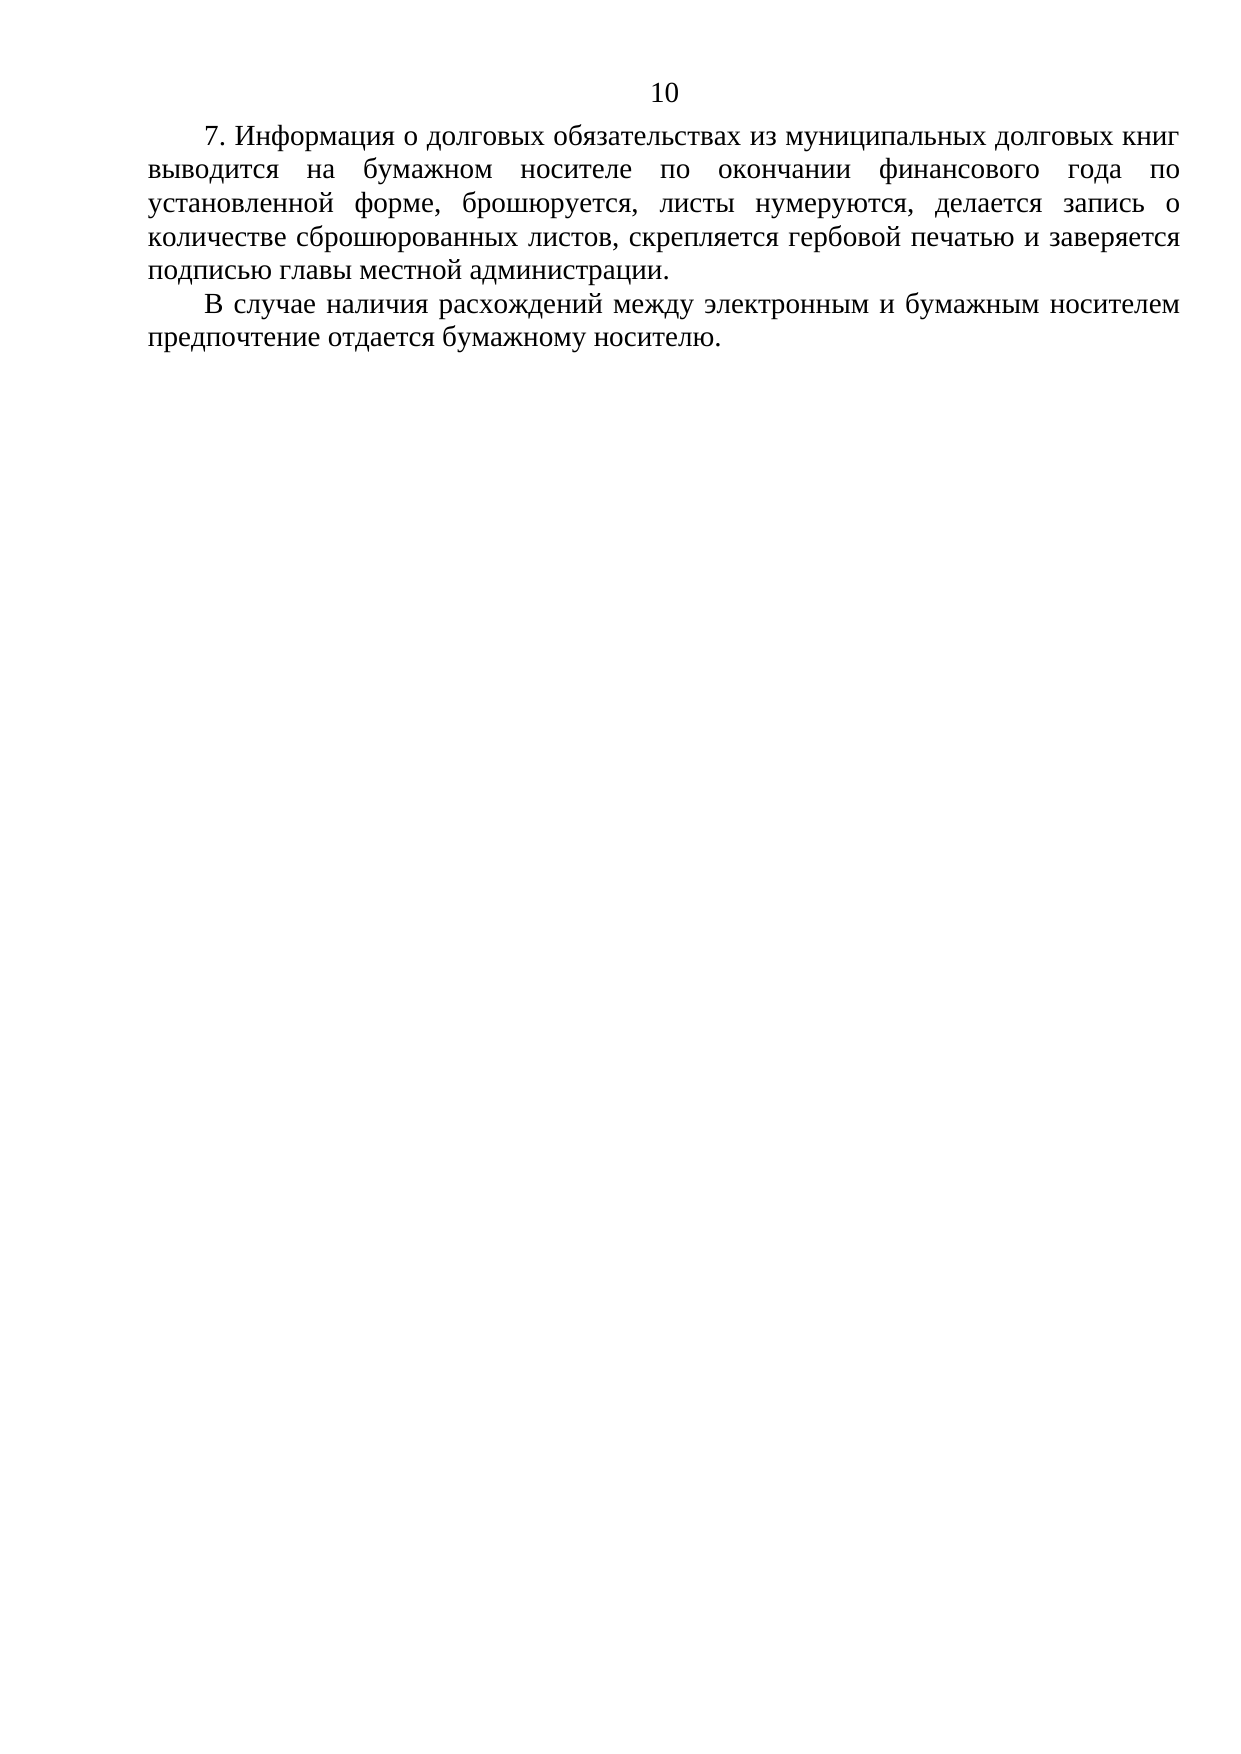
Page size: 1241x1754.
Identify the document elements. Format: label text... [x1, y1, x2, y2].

text В случае наличия расхождений между электронным и бумажным носителем предпочтение отдается бумажному носителю. [148, 286, 1181, 353]
text 7. Информация о долговых обязательствах из муниципальных долговых книг выводится на бумажном носителе по окончании финансового года по установленной форме, брошюруется, листы нумеруются, делается запись о количестве сброшюрованных листов, скрепляется гербовой печатью и заверяется подписью главы местной администрации. [148, 118, 1181, 286]
